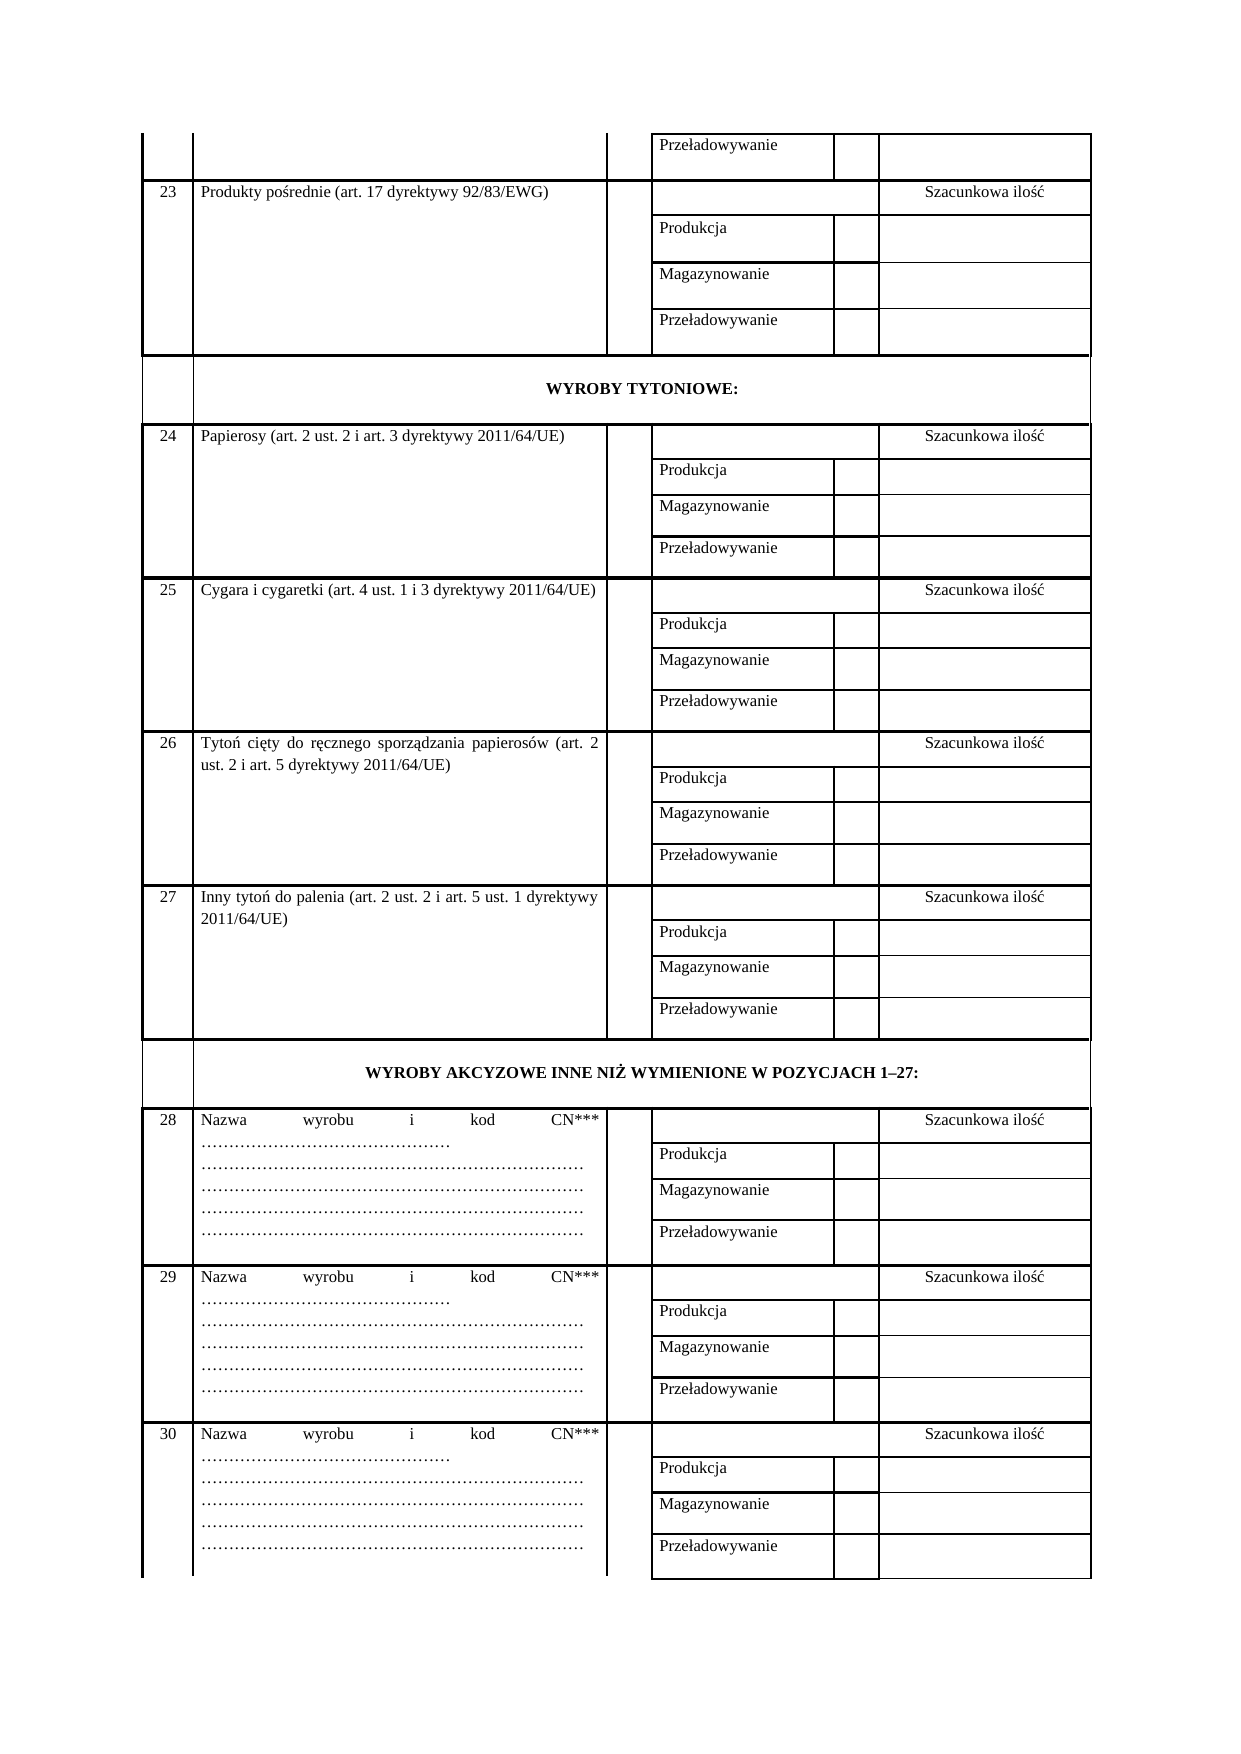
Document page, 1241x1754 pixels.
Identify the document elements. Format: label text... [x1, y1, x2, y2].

table_cell [835, 649, 878, 689]
table_cell [880, 1301, 1090, 1334]
table_cell Produkcja [653, 216, 833, 261]
table_cell [653, 182, 878, 214]
table_cell Produkcja [653, 921, 833, 955]
table_cell [835, 460, 878, 493]
table_cell 29 [144, 1267, 192, 1421]
table_cell [835, 845, 878, 884]
table_cell [608, 426, 651, 576]
table_cell [835, 216, 878, 261]
table_cell [880, 1378, 1090, 1421]
table_cell Tytoń cięty do ręcznego sporządzania papierosów (art. 2 ust. 2 i art. 5 dyrektywy 2011/64/UE) [194, 733, 606, 884]
table_cell [835, 135, 878, 179]
table_cell Produkcja [653, 1458, 833, 1491]
table_cell [143, 357, 193, 423]
table_cell [880, 495, 1090, 535]
table_cell Papierosy (art. 2 ust. 2 i art. 3 dyrektywy 2011/64/UE) [194, 426, 606, 576]
table_cell [880, 845, 1090, 884]
table_cell Przeładowywanie [653, 310, 833, 353]
table_cell [880, 921, 1090, 955]
table_cell [835, 496, 878, 535]
table_cell [880, 956, 1090, 997]
table_cell Przeładowywanie [653, 135, 833, 179]
table_cell Szacunkowa ilość [880, 580, 1090, 612]
table_cell [880, 537, 1090, 576]
table_cell 30 [144, 1424, 193, 1578]
table_cell [653, 426, 878, 458]
table_cell [835, 1337, 878, 1376]
table_cell [653, 1110, 878, 1142]
table_cell Magazynowanie [653, 649, 833, 689]
table_cell [880, 1179, 1090, 1219]
table_cell Magazynowanie [653, 1180, 833, 1219]
table_cell Produkcja [653, 1301, 833, 1334]
table_cell [880, 998, 1090, 1038]
table_cell [608, 182, 651, 353]
table_cell [608, 1267, 651, 1421]
table_cell [880, 309, 1090, 353]
table_cell 25 [144, 580, 192, 730]
table_cell [653, 733, 878, 766]
table_cell Magazynowanie [653, 1337, 833, 1376]
table_cell Przeładowywanie [653, 845, 833, 884]
table_cell Magazynowanie [653, 1494, 833, 1533]
table_cell Szacunkowa ilość [880, 1267, 1090, 1299]
table_cell Przeładowywanie [653, 999, 833, 1038]
table_cell Produkcja [653, 614, 833, 647]
table_cell Szacunkowa ilość [880, 887, 1090, 919]
table_cell Produkcja [653, 768, 833, 801]
table_cell [653, 887, 878, 919]
table_cell Inny tytoń do palenia (art. 2 ust. 2 i art. 5 ust. 1 dyrektywy 2011/64/UE) [194, 887, 606, 1038]
table_cell [880, 263, 1090, 307]
table_cell [835, 1180, 878, 1219]
table_cell Szacunkowa ilość [880, 182, 1090, 214]
table_cell [880, 1493, 1090, 1533]
table_cell [835, 264, 878, 307]
table_cell [143, 1041, 193, 1107]
table_cell [835, 803, 878, 843]
table_cell Magazynowanie [653, 803, 833, 843]
table_cell [880, 135, 1090, 179]
table_cell 23 [144, 182, 192, 353]
table_cell Produkcja [653, 1144, 833, 1177]
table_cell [193, 1424, 607, 1578]
table_cell Przeładowywanie [653, 538, 833, 576]
table_cell [653, 1267, 878, 1299]
table_cell Szacunkowa ilość [880, 733, 1090, 766]
table_cell Produkty pośrednie (art. 17 dyrektywy 92/83/EWG) [194, 182, 606, 353]
table_cell Przeładowywanie [653, 1379, 833, 1421]
table_cell [835, 1458, 878, 1491]
table_cell Magazynowanie [653, 957, 833, 997]
table_cell [608, 580, 651, 730]
table_cell 24 [144, 426, 192, 576]
table_cell 26 [144, 733, 192, 884]
table_cell [880, 803, 1090, 843]
table_cell [835, 310, 878, 353]
table_cell Cygara i cygaretki (art. 4 ust. 1 i 3 dyrektywy 2011/64/UE) [194, 580, 606, 730]
table_cell [835, 957, 878, 997]
table_cell [880, 1535, 1090, 1578]
table_cell [835, 768, 878, 801]
table_cell Przeładowywanie [653, 691, 833, 730]
table_cell [880, 691, 1090, 730]
table_cell [608, 887, 651, 1038]
table_cell Magazynowanie [653, 264, 833, 307]
table_cell [835, 1379, 878, 1421]
table_cell [880, 1336, 1090, 1376]
table_cell Produkcja [653, 460, 833, 493]
table_cell [880, 1458, 1090, 1491]
table_cell [880, 649, 1090, 689]
table_cell [653, 1424, 878, 1456]
table_cell [835, 1494, 878, 1533]
table_cell Nazwa wyrobu i kod CN*** ……………………………………… …………………………………………………………………………………………………………………………………………………………………………………………………………………………………………………… [194, 1110, 606, 1264]
table_cell Szacunkowa ilość [880, 1424, 1090, 1456]
table_cell [608, 1110, 651, 1264]
table_cell 28 [144, 1110, 192, 1264]
table_cell [607, 1424, 651, 1578]
table_cell [835, 1301, 878, 1334]
table_cell [880, 1221, 1090, 1264]
table_cell [835, 999, 878, 1038]
table_cell [835, 538, 878, 576]
table_cell [880, 216, 1090, 261]
table_cell WYROBY AKCYZOWE INNE NIŻ WYMIENIONE W POZYCJACH 1–27: [194, 1038, 1090, 1107]
table_cell [835, 614, 878, 647]
table_cell Przeładowywanie [653, 1221, 833, 1264]
table_cell [608, 733, 651, 884]
table_cell Nazwa wyrobu i kod CN*** ……………………………………… …………………………………………………………………………………………………………………………………………………………………………………………………………………………………………………… [194, 1267, 606, 1421]
table_cell [835, 691, 878, 730]
table_cell WYROBY TYTONIOWE: [194, 354, 1090, 423]
table_cell [880, 768, 1090, 801]
table_cell Magazynowanie [653, 496, 833, 535]
table_cell [835, 1144, 878, 1177]
table_cell 27 [144, 887, 192, 1038]
table_cell [835, 1221, 878, 1264]
table_cell [880, 1144, 1090, 1177]
table_cell [653, 580, 878, 612]
table_cell Szacunkowa ilość [880, 1107, 1090, 1142]
table_cell [880, 460, 1090, 493]
table_cell [835, 1535, 878, 1578]
table_cell [880, 614, 1090, 647]
table_cell Przeładowywanie [653, 1535, 833, 1578]
table_cell [835, 921, 878, 955]
table_cell Szacunkowa ilość [880, 423, 1090, 458]
